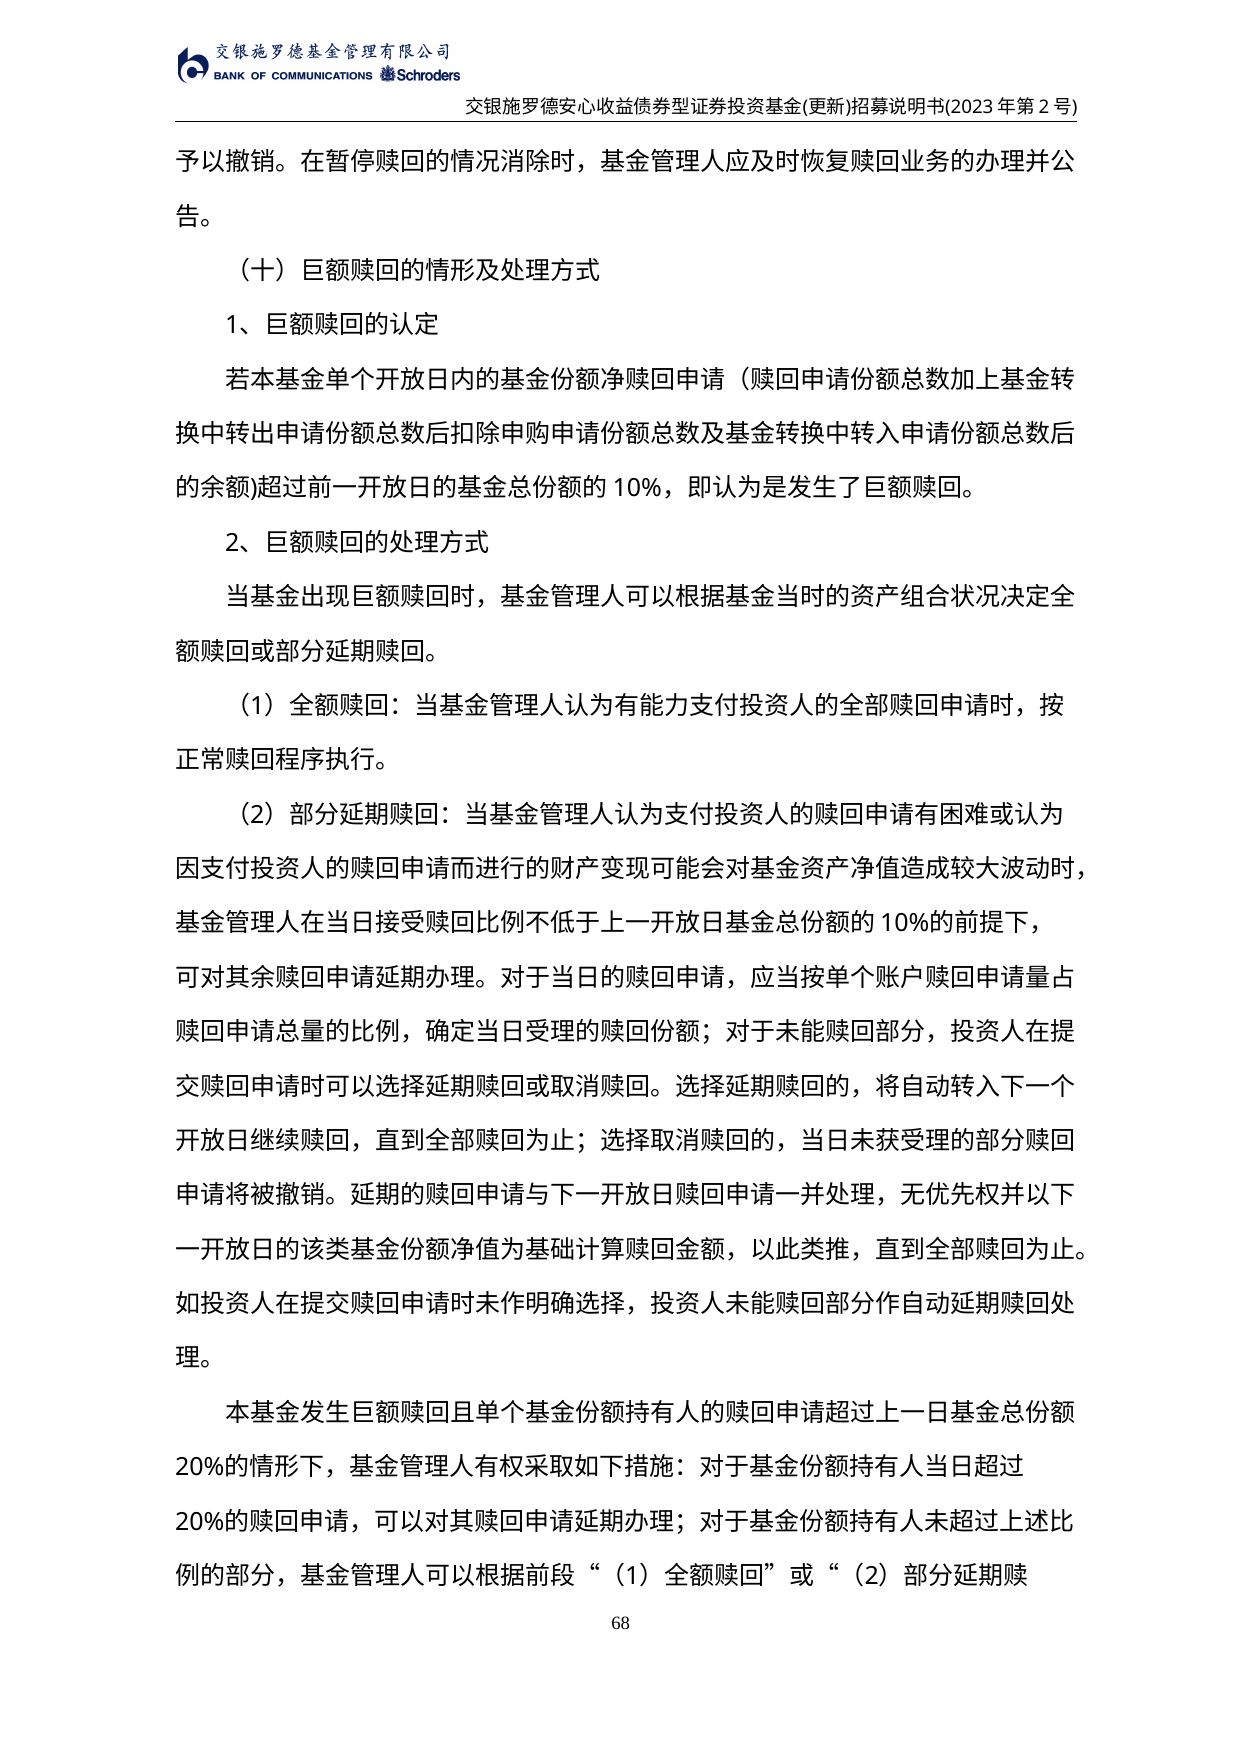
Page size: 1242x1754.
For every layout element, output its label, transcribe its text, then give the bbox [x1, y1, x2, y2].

text 2、巨额赎回的处理方式 [175, 522, 1077, 558]
picture [178, 43, 460, 83]
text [175, 1392, 1077, 1592]
text 1、巨额赎回的认定 [175, 305, 1077, 341]
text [175, 142, 1077, 232]
text （十）巨额赎回的情形及处理方式 [175, 250, 1077, 287]
text （2）部分延期赎回：当基金管理人认为支付投资人的赎回申请有困难或认为因支付投资人的赎回申请而进行的财产变现可能会对基金资产净值造成较大波动时，基金管理人在当日接受赎回比例不低于上一开放日基金总份额的10%的前提下，可对其余赎回申请延期办理。对于当日的赎回申请，应当按单个账户赎回申请量占赎回申请总量的比例，确定当日受理的赎回份额；对于未能赎回部分，投资人在提交赎回申请时可以选择延期赎回或取消赎回。选择延期赎回的，将自动转入下一个开放日继续赎回，直到全部赎回为止；选择取消赎回的，当日未获受理的部分赎回申请将被撤销。延期的赎回申请与下一开放日赎回申请一并处理，无优先权并以下一开放日的该类基金份额净值为基础计算赎回金额，以此类推，直到全部赎回为止。如投资人在提交赎回申请时未作明确选择，投资人未能赎回部分作自动延期赎回处理。 [175, 794, 1077, 1374]
text 当基金出现巨额赎回时，基金管理人可以根据基金当时的资产组合状况决定全额赎回或部分延期赎回。 [175, 577, 1077, 667]
text 若本基金单个开放日内的基金份额净赎回申请（赎回申请份额总数加上基金转换中转出申请份额总数后扣除申购申请份额总数及基金转换中转入申请份额总数后的余额)超过前一开放日的基金总份额的10%，即认为是发生了巨额赎回。 [175, 359, 1077, 504]
text （1）全额赎回：当基金管理人认为有能力支付投资人的全部赎回申请时，按正常赎回程序执行。 [175, 685, 1077, 776]
